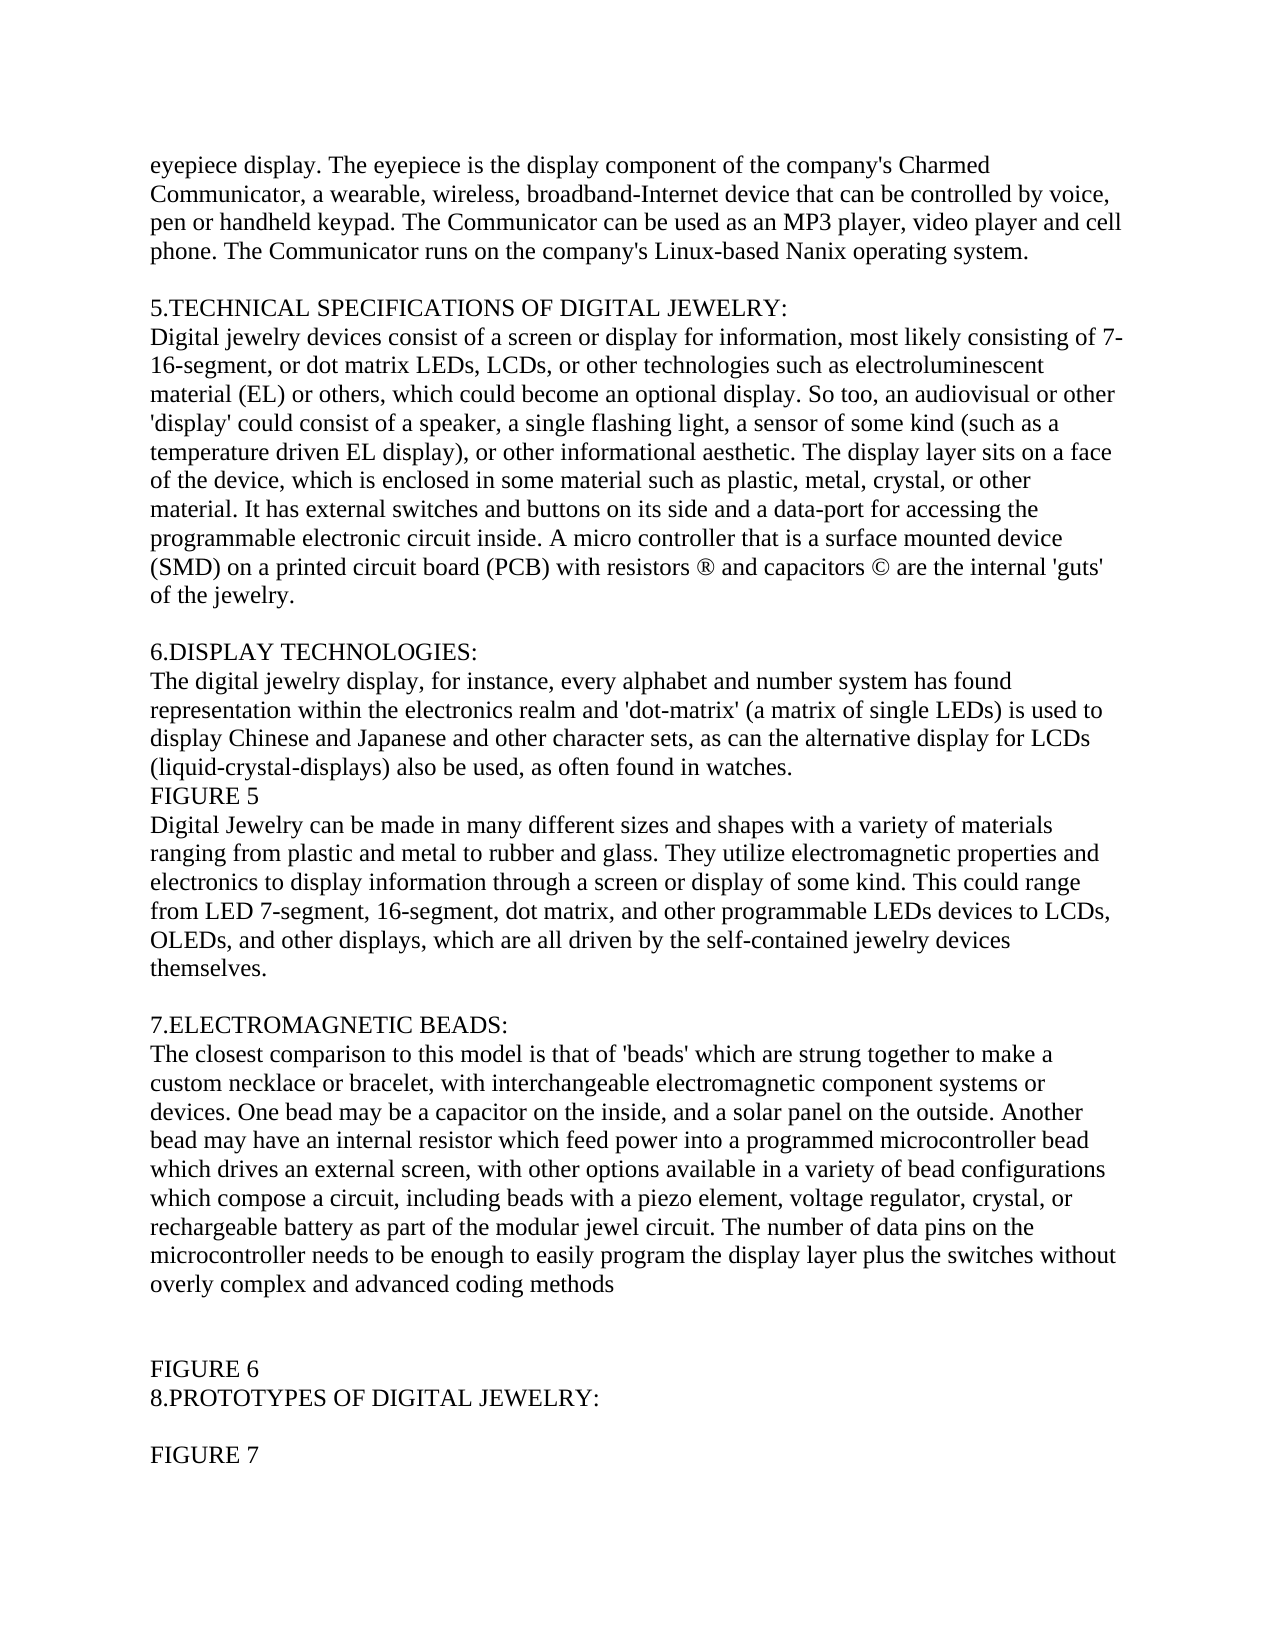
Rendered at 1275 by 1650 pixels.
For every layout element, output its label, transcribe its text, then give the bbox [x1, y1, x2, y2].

text FIGURE 6 8.PROTOTYPES OF DIGITAL JEWELRY: [150, 1354, 1125, 1440]
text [150, 150, 1125, 293]
text FIGURE 7 [150, 1440, 1125, 1497]
text 7.ELECTROMAGNETIC BEADS: The closest comparison to this model is that of 'beads' which are strung together to make a custom necklace or bracelet, with interchangeable electromagnetic component systems or devices. One bead may be a capacitor on the inside, and a solar panel on the outside. Another bead may have an internal resistor which feed power into a programmed microcontroller bead which drives an external screen, with other options available in a variety of bead configurations which compose a circuit, including beads with a piezo element, voltage regulator, crystal, or rechargeable battery as part of the modular jewel circuit. The number of data pins on the microcontroller needs to be enough to easily program the display layer plus the switches without overly complex and advanced coding methods [150, 1010, 1125, 1354]
text 6.DISPLAY TECHNOLOGIES: The digital jewelry display, for instance, every alphabet and number system has found representation within the electronics realm and 'dot-matrix' (a matrix of single LEDs) is used to display Chinese and Japanese and other character sets, as can the alternative display for LCDs (liquid-crystal-displays) also be used, as often found in watches. FIGURE 5 Digital Jewelry can be made in many different sizes and shapes with a variety of materials ranging from plastic and metal to rubber and glass. They utilize electromagnetic properties and electronics to display information through a screen or display of some kind. This could range from LED 7-segment, 16-segment, dot matrix, and other programmable LEDs devices to LCDs, OLEDs, and other displays, which are all driven by the self-contained jewelry devices themselves. [150, 637, 1125, 1010]
text 5.TECHNICAL SPECIFICATIONS OF DIGITAL JEWELRY: Digital jewelry devices consist of a screen or display for information, most likely consisting of 7-16-segment, or dot matrix LEDs, LCDs, or other technologies such as electroluminescent material (EL) or others, which could become an optional display. So too, an audiovisual or other 'display' could consist of a speaker, a single flashing light, a sensor of some kind (such as a temperature driven EL display), or other informational aesthetic. The display layer sits on a face of the device, which is enclosed in some material such as plastic, metal, crystal, or other material. It has external switches and buttons on its side and a data-port for accessing the programmable electronic circuit inside. A micro controller that is a surface mounted device (SMD) on a printed circuit board (PCB) with resistors ® and capacitors © are the internal 'guts' of the jewelry. [150, 293, 1125, 637]
